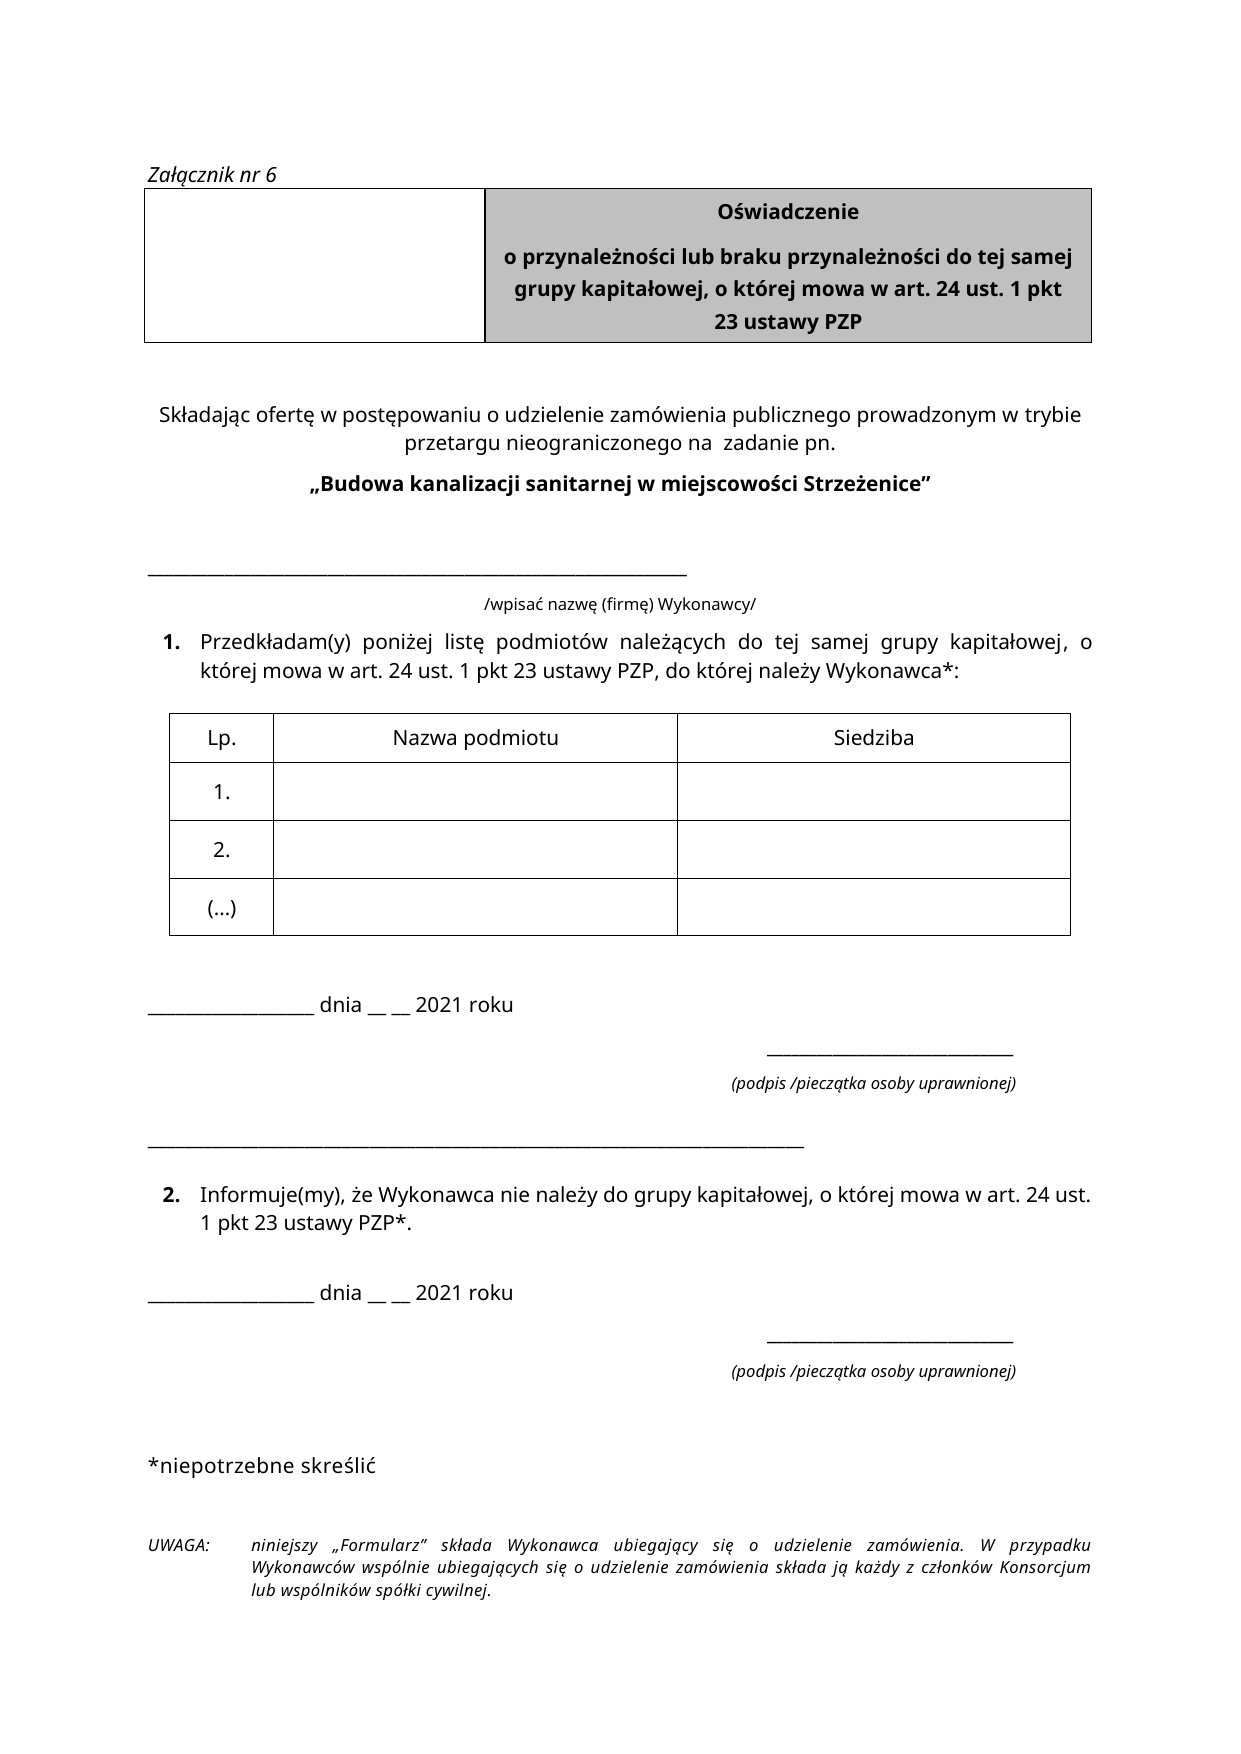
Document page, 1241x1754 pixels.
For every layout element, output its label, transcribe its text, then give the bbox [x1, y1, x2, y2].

text *niepotrzebne skreślić [148, 1452, 1093, 1480]
table_cell [678, 821, 1070, 877]
table_header Lp. [170, 714, 273, 762]
table_header Siedziba [678, 714, 1070, 762]
text Składając ofertę w postępowaniu o udzielenie zamówienia publicznego prowadzonym w trybie przetargu nieograniczonego na zadanie pn. [148, 400, 1093, 457]
list Informuje(my), że Wykonawca nie należy do grupy kapitałowej, o której mowa w art. 24 ust. 1 pkt 23 ustawy PZP*. [162, 1180, 1093, 1237]
table_cell 1. [170, 763, 273, 819]
text _______________________________________________________________ [148, 551, 1093, 580]
text /wpisać nazwę (firmę) Wykonawcy/ [148, 592, 1093, 615]
text UWAGA: niniejszy „Formularz” składa Wykonawca ubiegający się o udzielenie zamówienia. W przypadku Wykonawców wspólnie ubiegających się o udzielenie zamówienia składa ją każdy z członków Konsorcjum lub wspólników spółki cywilnej. [148, 1533, 1093, 1602]
table_cell [678, 879, 1070, 935]
text „Budowa kanalizacji sanitarnej w miejscowości Strzeżenice” [148, 469, 1093, 498]
table_cell [274, 879, 677, 935]
table_header Nazwa podmiotu [274, 714, 677, 762]
table_cell [678, 763, 1070, 819]
text (podpis /pieczątka osoby uprawnionej) [148, 1072, 1093, 1094]
text (podpis /pieczątka osoby uprawnionej) [148, 1359, 1093, 1382]
text __________________ dnia __ __ 2021 roku [148, 1278, 1093, 1306]
text Załącznik nr 6 [148, 160, 1093, 188]
text _______________________________________________________________________ [148, 1123, 1093, 1151]
list Przedkładam(y) poniżej listę podmiotów należących do tej samej grupy kapitałowej, o której mowa w art. 24 ust. 1 pkt 23 ustawy PZP, do której należy Wykonawca*: [162, 627, 1093, 684]
text __________________ dnia __ __ 2021 roku [148, 990, 1093, 1018]
table_cell [274, 763, 677, 819]
table_cell [274, 821, 677, 877]
text ______________________________ [148, 1031, 1093, 1059]
table_cell (…) [170, 879, 273, 935]
table_cell 2. [170, 821, 273, 877]
text ______________________________ [148, 1318, 1093, 1347]
